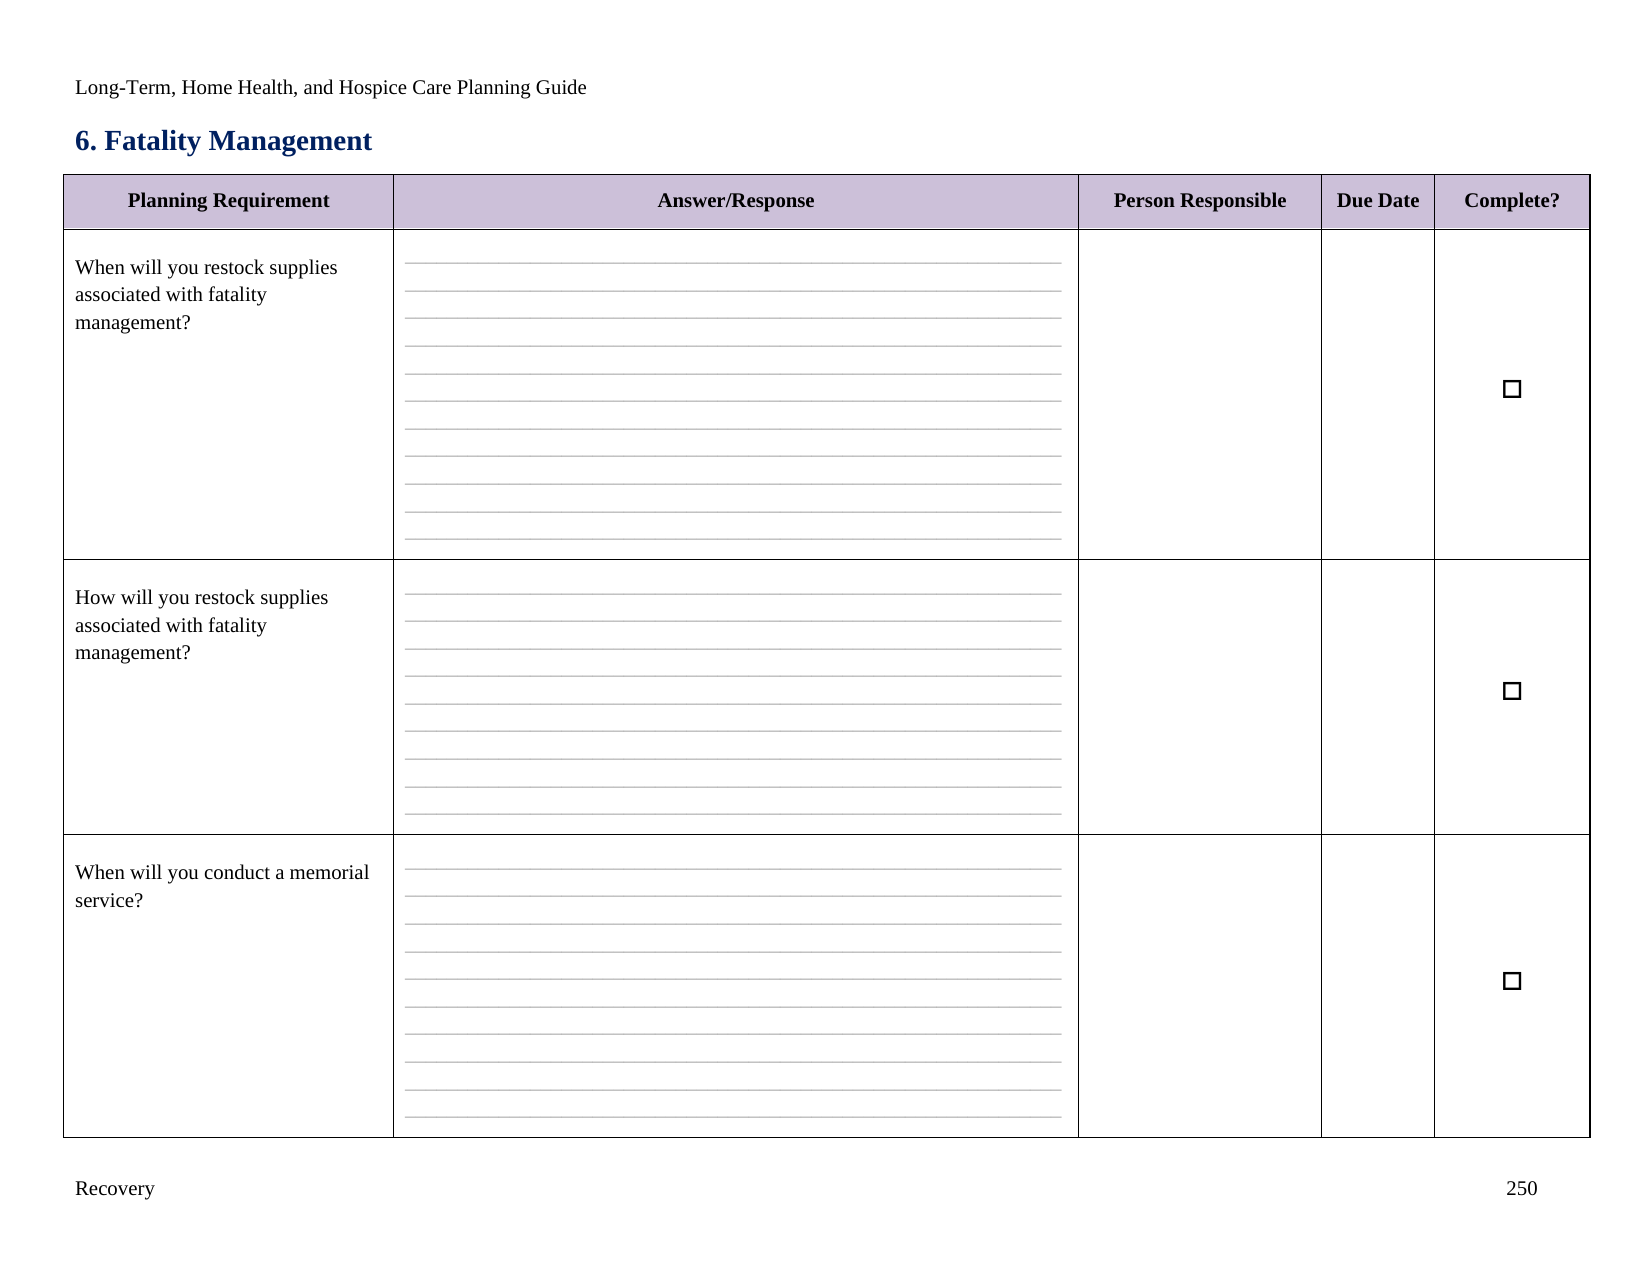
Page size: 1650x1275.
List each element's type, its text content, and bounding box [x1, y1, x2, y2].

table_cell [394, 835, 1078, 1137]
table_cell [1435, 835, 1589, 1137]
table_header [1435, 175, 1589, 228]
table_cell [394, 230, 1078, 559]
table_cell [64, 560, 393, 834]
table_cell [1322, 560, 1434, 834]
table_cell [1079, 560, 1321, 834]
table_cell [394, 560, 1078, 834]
text 6. Fatality Management [75, 123, 1575, 157]
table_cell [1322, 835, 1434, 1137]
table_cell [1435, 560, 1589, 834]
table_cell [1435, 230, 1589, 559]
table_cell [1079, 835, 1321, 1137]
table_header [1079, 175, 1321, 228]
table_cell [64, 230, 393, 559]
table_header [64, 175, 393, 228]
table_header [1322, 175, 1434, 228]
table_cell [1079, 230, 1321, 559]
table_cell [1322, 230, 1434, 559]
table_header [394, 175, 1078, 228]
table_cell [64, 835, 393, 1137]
